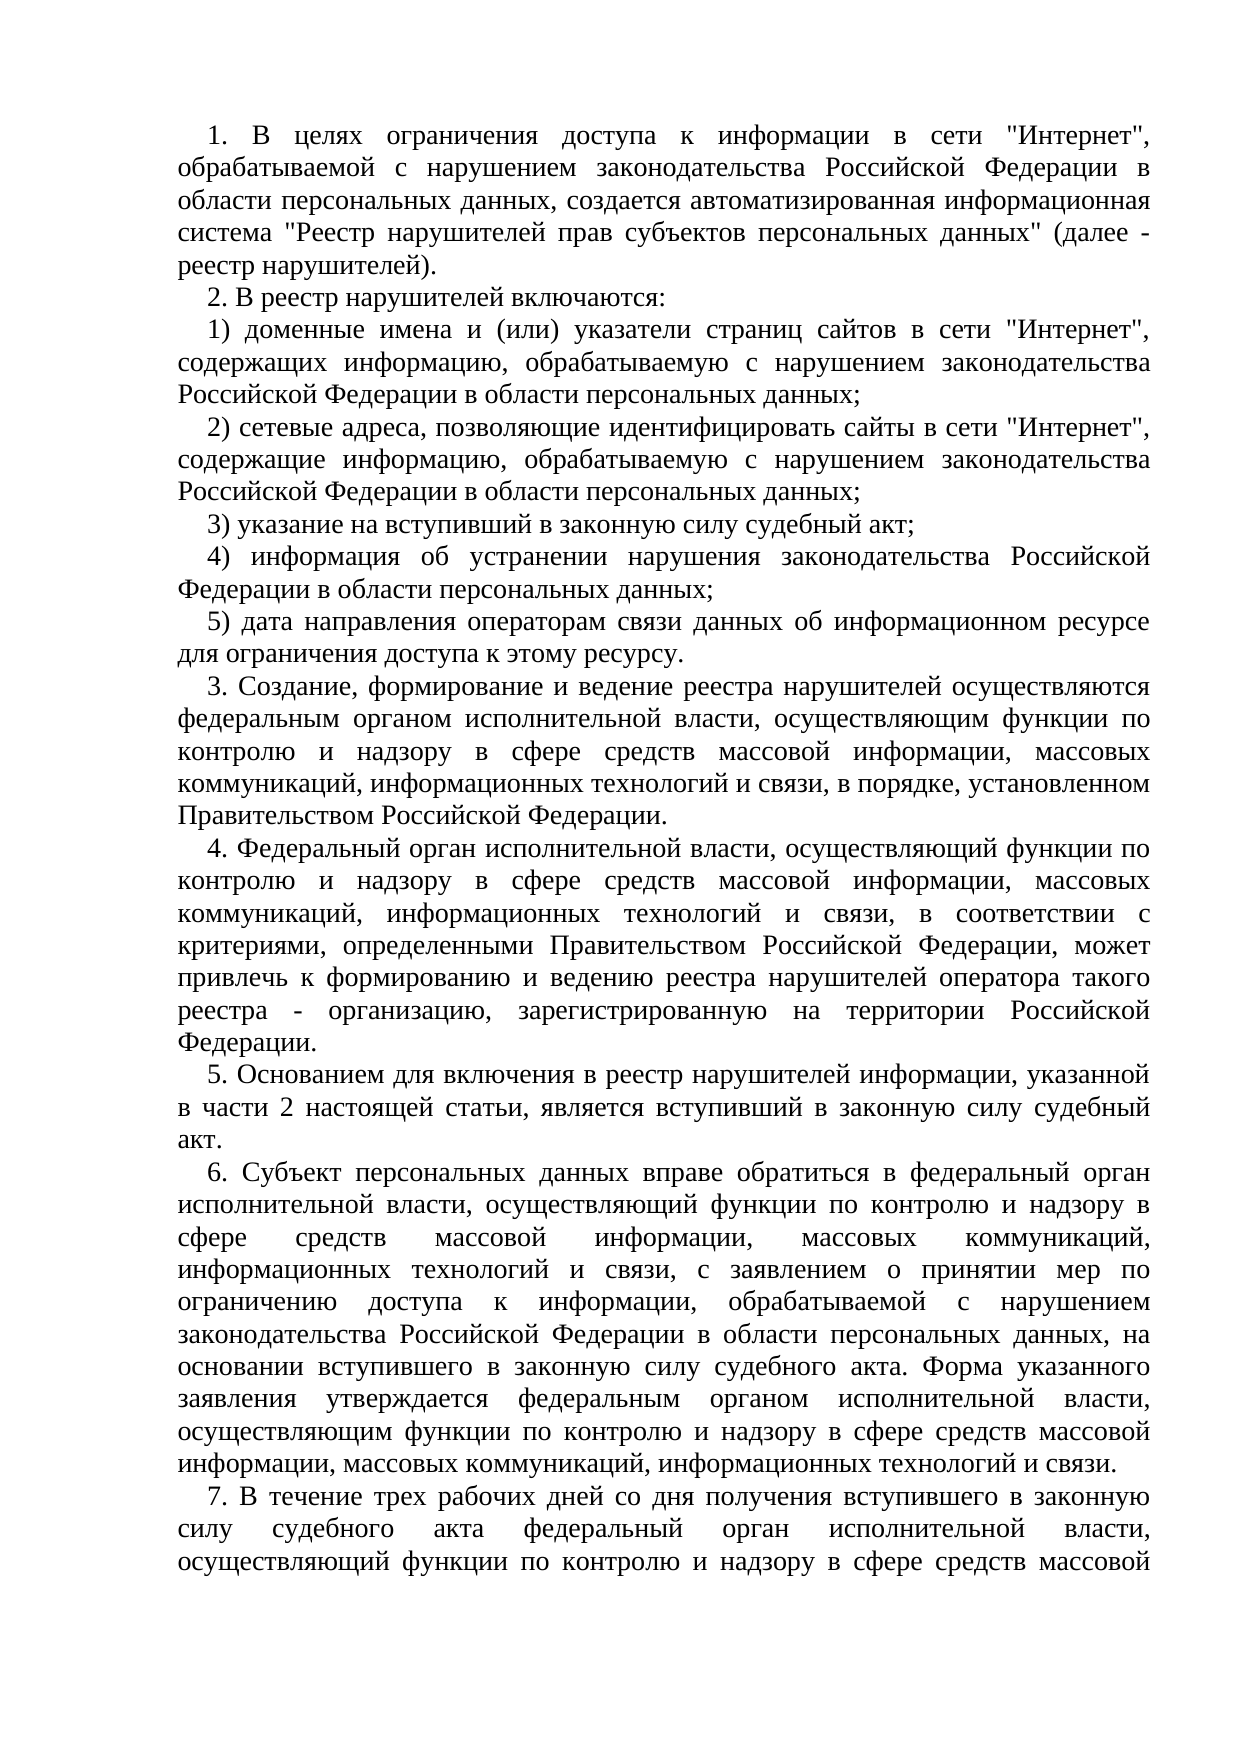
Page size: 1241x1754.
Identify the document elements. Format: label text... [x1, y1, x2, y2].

text 1) доменные имена и (или) указатели страниц сайтов в сети "Интернет", содержащих информацию, обрабатываемую с нарушением законодательства Российской Федерации в области персональных данных; [177, 312, 1152, 410]
text 1. В целях ограничения доступа к информации в сети "Интернет", обрабатываемой с нарушением законодательства Российской Федерации в области персональных данных, создается автоматизированная информационная система "Реестр нарушителей прав субъектов персональных данных" (далее - реестр нарушителей). [177, 118, 1152, 280]
text 5) дата направления операторам связи данных об информационном ресурсе для ограничения доступа к этому ресурсу. [177, 604, 1152, 669]
text 4) информация об устранении нарушения законодательства Российской Федерации в области персональных данных; [177, 539, 1152, 604]
text 3) указание на вступивший в законную силу судебный акт; [177, 507, 1152, 539]
text 3. Создание, формирование и ведение реестра нарушителей осуществляются федеральным органом исполнительной власти, осуществляющим функции по контролю и надзору в сфере средств массовой информации, массовых коммуникаций, информационных технологий и связи, в порядке, установленном Правительством Российской Федерации. [177, 669, 1152, 831]
text 6. Субъект персональных данных вправе обратиться в федеральный орган исполнительной власти, осуществляющий функции по контролю и надзору в сфере средств массовой информации, массовых коммуникаций, информационных технологий и связи, с заявлением о принятии мер по ограничению доступа к информации, обрабатываемой с нарушением законодательства Российской Федерации в области персональных данных, на основании вступившего в законную силу судебного акта. Форма указанного заявления утверждается федеральным органом исполнительной власти, осуществляющим функции по контролю и надзору в сфере средств массовой информации, массовых коммуникаций, информационных технологий и связи. [177, 1155, 1152, 1479]
text 2. В реестр нарушителей включаются: [177, 280, 1152, 312]
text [177, 1479, 1152, 1576]
text 4. Федеральный орган исполнительной власти, осуществляющий функции по контролю и надзору в сфере средств массовой информации, массовых коммуникаций, информационных технологий и связи, в соответствии с критериями, определенными Правительством Российской Федерации, может привлечь к формированию и ведению реестра нарушителей оператора такого реестра - организацию, зарегистрированную на территории Российской Федерации. [177, 831, 1152, 1058]
text 2) сетевые адреса, позволяющие идентифицировать сайты в сети "Интернет", содержащие информацию, обрабатываемую с нарушением законодательства Российской Федерации в области персональных данных; [177, 410, 1152, 507]
text 5. Основанием для включения в реестр нарушителей информации, указанной в части 2 настоящей статьи, является вступивший в законную силу судебный акт. [177, 1058, 1152, 1155]
